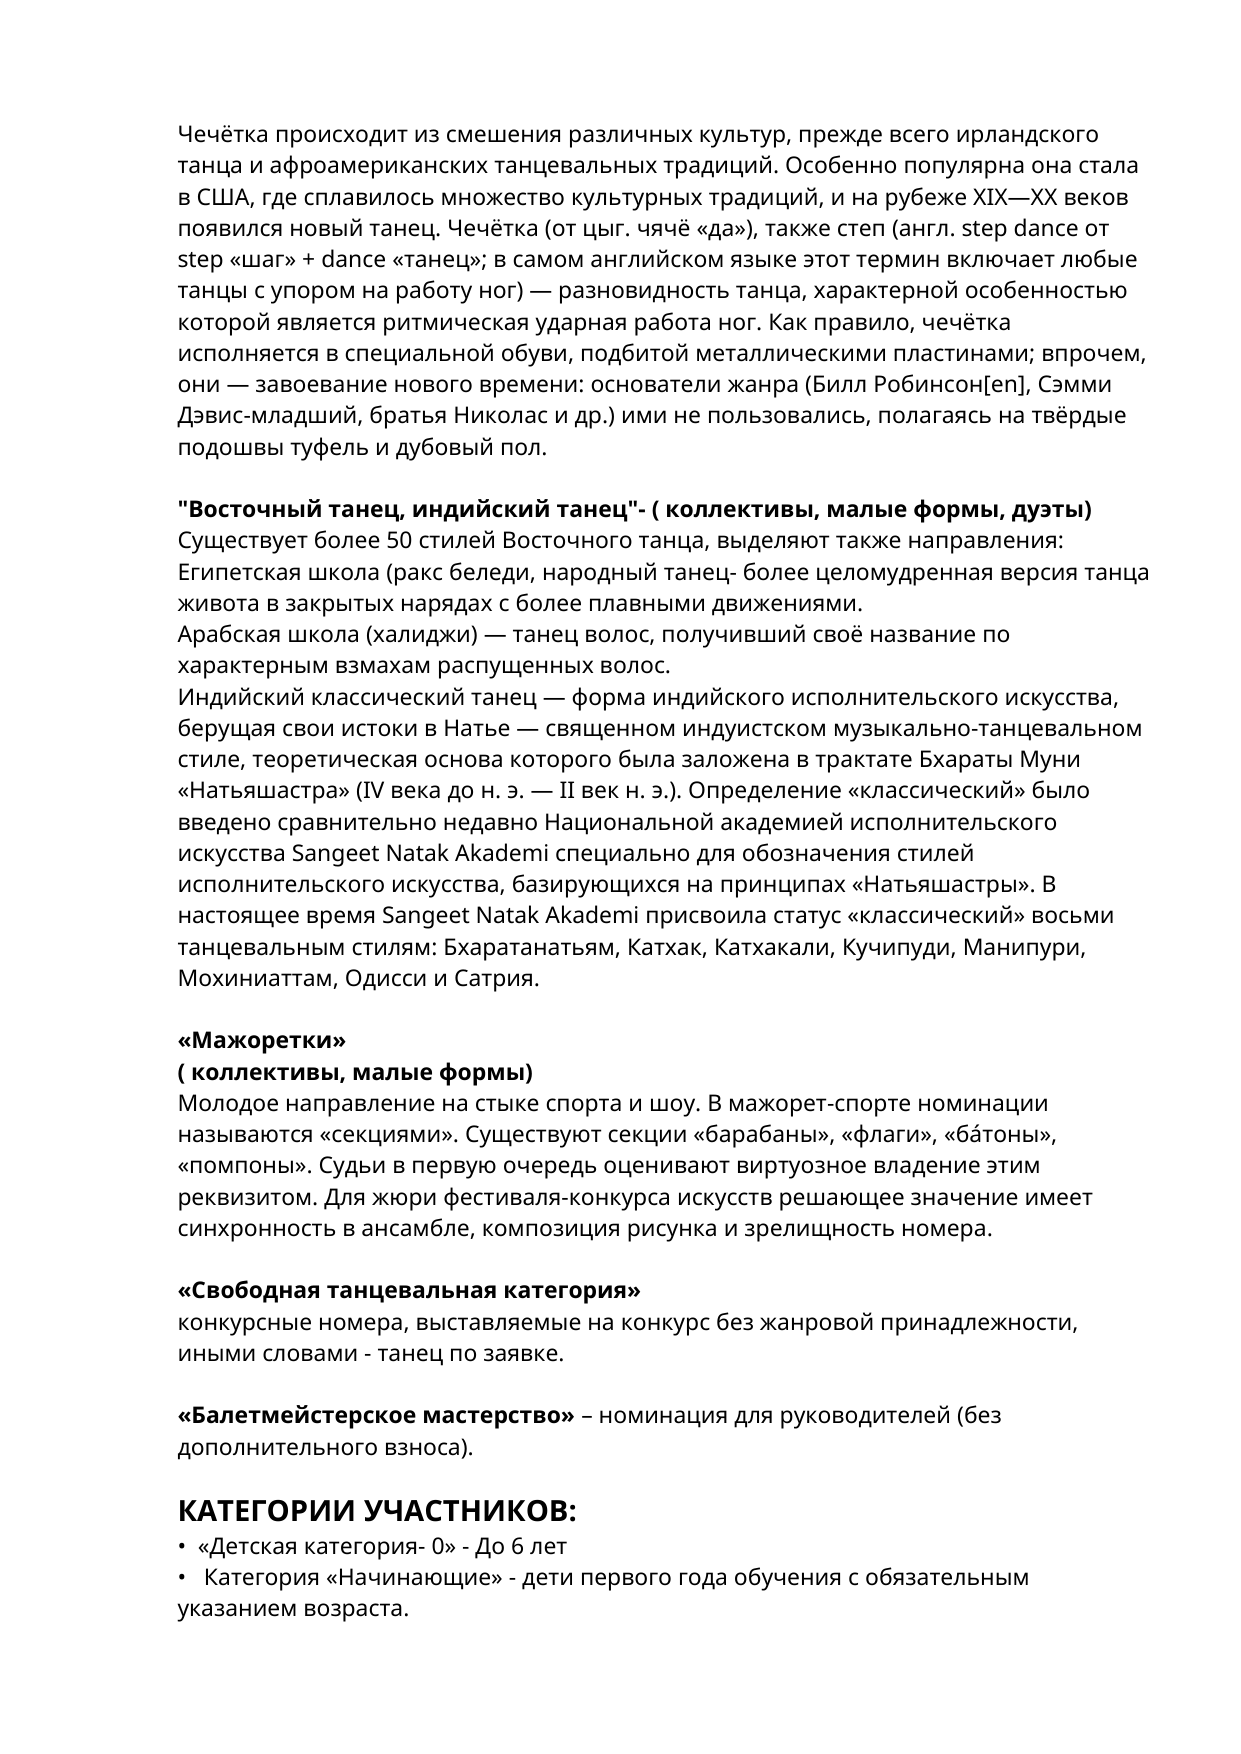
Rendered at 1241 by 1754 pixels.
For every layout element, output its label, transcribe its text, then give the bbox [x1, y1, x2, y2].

text Индийский классический танец — форма индийского исполнительского искусства, берущая свои истоки в Натье — священном индуистском музыкально-танцевальном стиле, теоретическая основа которого была заложена в трактате Бхараты Муни «Натьяшастра» (IV века до н. э. — II век н. э.). Определение «классический» было введено сравнительно недавно Национальной академией исполнительского искусства Sangeet Natak Akademi специально для обозначения стилей исполнительского искусства, базирующихся на принципах «Натьяшастры». В настоящее время Sangeet Natak Akademi присвоила статус «классический» восьми танцевальным стилям: Бхаратанатьям, Катхак, Катхакали, Кучипуди, Манипури, Мохиниаттам, Одисси и Сатрия. [177, 681, 1152, 993]
text Арабская школа (халиджи) — танец волос, получивший своё название по характерным взмахам распущенных волос. [177, 618, 1152, 681]
text «Мажоретки» [177, 1024, 1152, 1056]
text «Свободная танцевальная категория» [177, 1274, 1152, 1306]
text ( коллективы, малые формы) [177, 1056, 1152, 1087]
text Молодое направление на стыке спорта и шоу. В мажорет-спорте номинации называются «секциями». Существуют секции «барабаны», «флаги», «ба́тоны», «помпоны». Судьи в первую очередь оценивают виртуозное владение этим реквизитом. Для жюри фестиваля-конкурса искусств решающее значение имеет синхронность в ансамбле, композиция рисунка и зрелищность номера. [177, 1087, 1152, 1243]
text конкурсные номера, выставляемые на конкурс без жанровой принадлежности, иными словами - танец по заявке. [177, 1306, 1152, 1368]
text • Категория «Начинающие» - дети первого года обучения с обязательным указанием возраста. [177, 1561, 1152, 1623]
text • «Детская категория- 0» - До 6 лет [177, 1529, 1152, 1561]
text "Восточный танец, индийский танец"- ( коллективы, малые формы, дуэты) [177, 493, 1152, 524]
text КАТЕГОРИИ УЧАСТНИКОВ: [177, 1490, 1152, 1529]
text Существует более 50 стилей Восточного танца, выделяют также направления: [177, 524, 1152, 556]
text Египетская школа (ракс беледи, народный танец- более целомудренная версия танца живота в закрытых нарядах с более плавными движениями. [177, 556, 1152, 618]
text Чечётка происходит из смешения различных культур, прежде всего ирландского танца и афроамериканских танцевальных традиций. Особенно популярна она стала в США, где сплавилось множество культурных традиций, и на рубеже XIX—XX веков появился новый танец. Чечётка (от цыг. чячё «да»), также степ (англ. step dance от step «шаг» + dance «танец»; в самом английском языке этот термин включает любые танцы с упором на работу ног) — разновидность танца, характерной особенностью которой является ритмическая ударная работа ног. Как правило, чечётка исполняется в специальной обуви, подбитой металлическими пластинами; впрочем, они — завоевание нового времени: основатели жанра (Билл Робинсон[en], Сэмми Дэвис-младший, братья Николас и др.) ими не пользовались, полагаясь на твёрдые подошвы туфель и дубовый пол. [177, 118, 1152, 462]
text «Балетмейстерское мастерство» – номинация для руководителей (без дополнительного взноса). [177, 1399, 1152, 1462]
